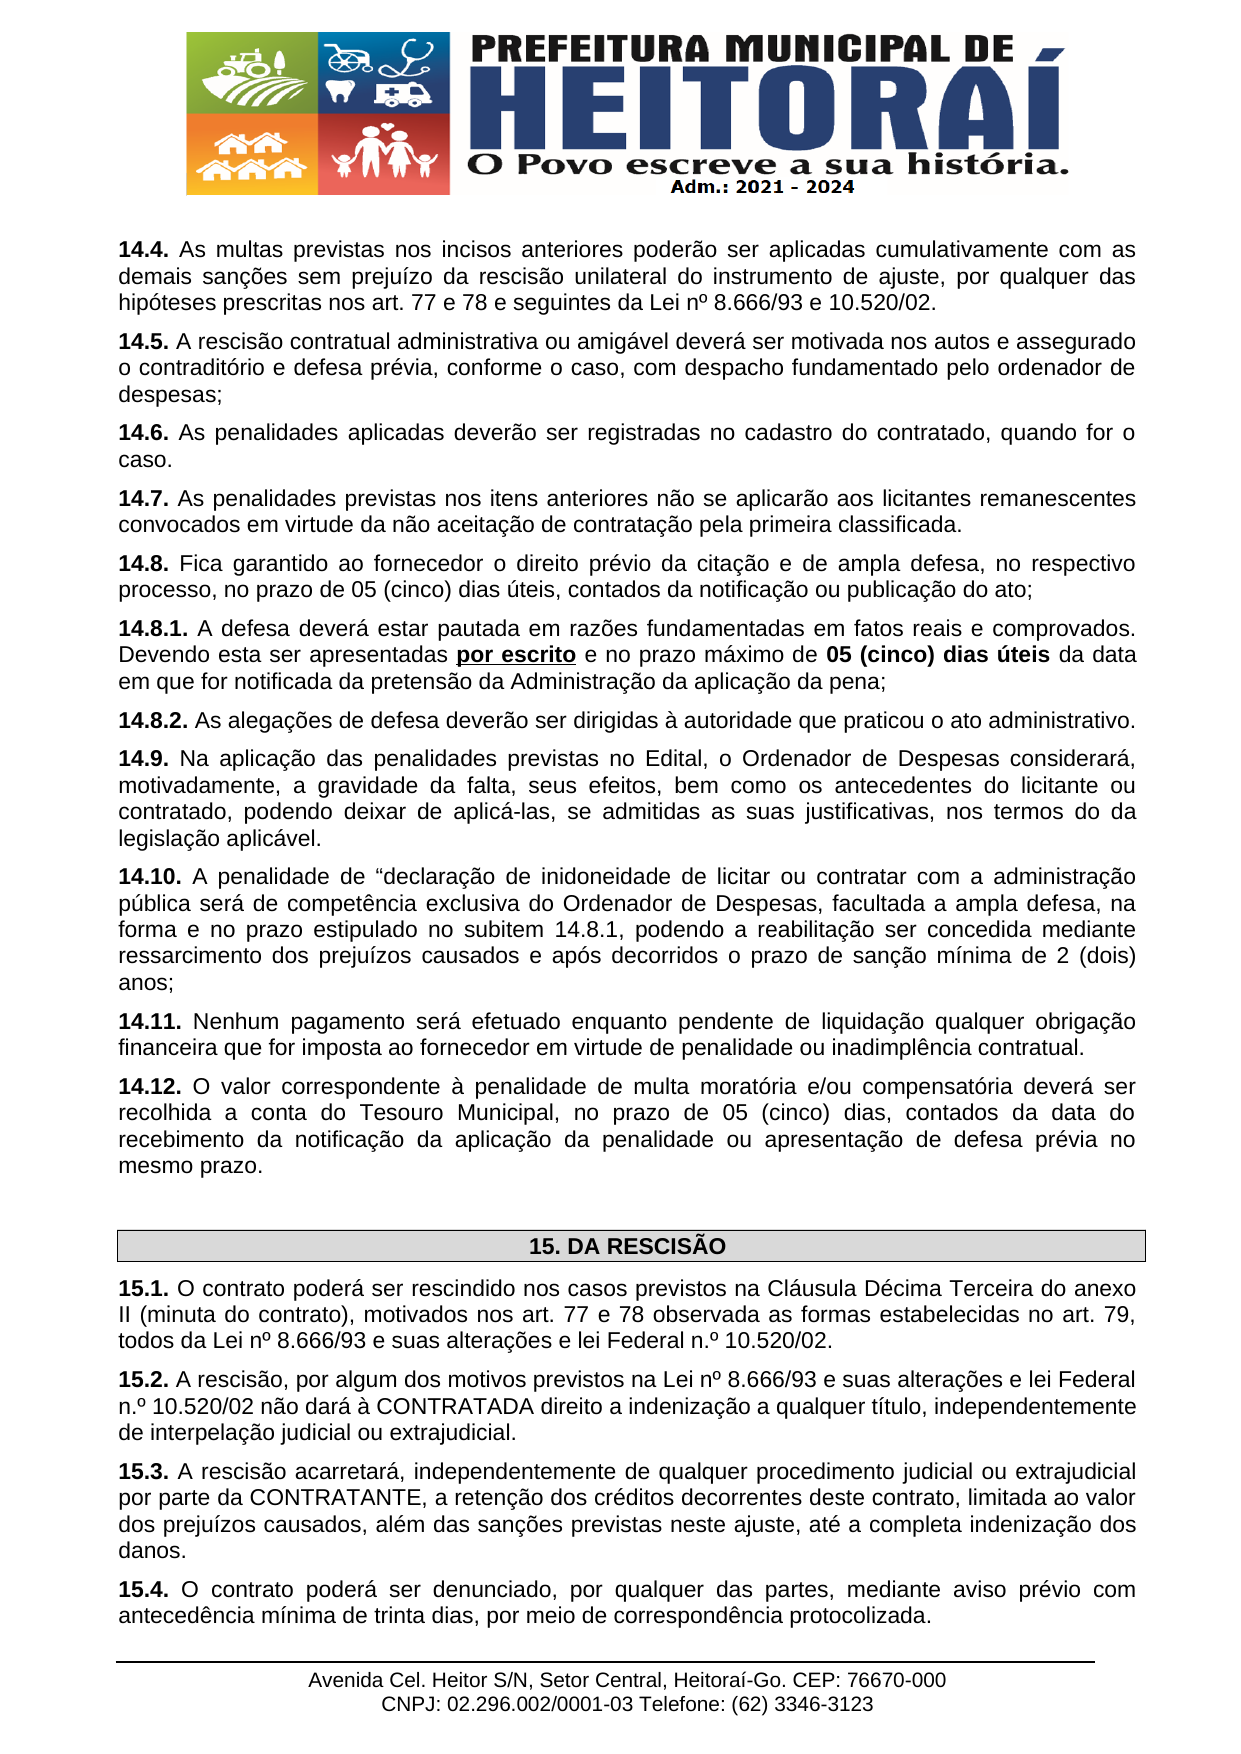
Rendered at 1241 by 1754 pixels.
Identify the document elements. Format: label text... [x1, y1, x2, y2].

subtitle 15. DA RESCISÃO [118, 1231, 1145, 1261]
text 14.9. Na aplicação das penalidades previstas no Edital, o Ordenador de Despesas considerará, motivadamente, a gravidade da falta, seus efeitos, bem como os antecedentes do licitante ou contratado, podendo deixar de aplicá-las, se admitidas as suas justificativas, nos termos do da legislação aplicável. [118, 745, 1137, 851]
text 14.8.2. As alegações de defesa deverão ser dirigidas à autoridade que praticou o ato administrativo. [118, 707, 1137, 733]
text 14.6. As penalidades aplicadas deverão ser registradas no cadastro do contratado, quando for o caso. [118, 419, 1137, 472]
text 14.11. Nenhum pagamento será efetuado enquanto pendente de liquidação qualquer obrigação financeira que for imposta ao fornecedor em virtude de penalidade ou inadimplência contratual. [118, 1008, 1137, 1060]
picture [184, 29, 1071, 197]
text 14.8. Fica garantido ao fornecedor o direito prévio da citação e de ampla defesa, no respectivo processo, no prazo de 05 (cinco) dias úteis, contados da notificação ou publicação do ato; [118, 550, 1137, 602]
text 14.4. As multas previstas nos incisos anteriores poderão ser aplicadas cumulativamente com as demais sanções sem prejuízo da rescisão unilateral do instrumento de ajuste, por qualquer das hipóteses prescritas nos art. 77 e 78 e seguintes da Lei nº 8.666/93 e 10.520/02. [118, 236, 1137, 315]
text 14.5. A rescisão contratual administrativa ou amigável deverá ser motivada nos autos e assegurado o contraditório e defesa prévia, conforme o caso, com despacho fundamentado pelo ordenador de despesas; [118, 328, 1137, 407]
text 14.8.1. A defesa deverá estar pautada em razões fundamentadas em fatos reais e comprovados. Devendo esta ser apresentadas por escrito e no prazo máximo de 05 (cinco) dias úteis da data em que for notificada da pretensão da Administração da aplicação da pena; [118, 615, 1137, 694]
text 14.12. O valor correspondente à penalidade de multa moratória e/ou compensatória deverá ser recolhida a conta do Tesouro Municipal, no prazo de 05 (cinco) dias, contados da data do recebimento da notificação da aplicação da penalidade ou apresentação de defesa prévia no mesmo prazo. [118, 1073, 1137, 1178]
text 14.7. As penalidades previstas nos itens anteriores não se aplicarão aos licitantes remanescentes convocados em virtude da não aceitação de contratação pela primeira classificada. [118, 484, 1137, 537]
text 14.10. A penalidade de “declaração de inidoneidade de licitar ou contratar com a administração pública será de competência exclusiva do Ordenador de Despesas, facultada a ampla defesa, na forma e no prazo estipulado no subitem 14.8.1, podendo a reabilitação ser concedida mediante ressarcimento dos prejuízos causados e após decorridos o prazo de sanção mínima de 2 (dois) anos; [118, 863, 1137, 995]
text 15.3. A rescisão acarretará, independentemente de qualquer procedimento judicial ou extrajudicial por parte da CONTRATANTE, a retenção dos créditos decorrentes deste contrato, limitada ao valor dos prejuízos causados, além das sanções previstas neste ajuste, até a completa indenização dos danos. [118, 1458, 1137, 1563]
text 15.1. O contrato poderá ser rescindido nos casos previstos na Cláusula Décima Terceira do anexo II (minuta do contrato), motivados nos art. 77 e 78 observada as formas estabelecidas no art. 79, todos da Lei nº 8.666/93 e suas alterações e lei Federal n.º 10.520/02. [118, 1275, 1137, 1354]
text 15.4. O contrato poderá ser denunciado, por qualquer das partes, mediante aviso prévio com antecedência mínima de trinta dias, por meio de correspondência protocolizada. [118, 1576, 1137, 1628]
text 15.2. A rescisão, por algum dos motivos previstos na Lei nº 8.666/93 e suas alterações e lei Federal n.º 10.520/02 não dará à CONTRATADA direito a indenização a qualquer título, independentemente de interpelação judicial ou extrajudicial. [118, 1366, 1137, 1445]
